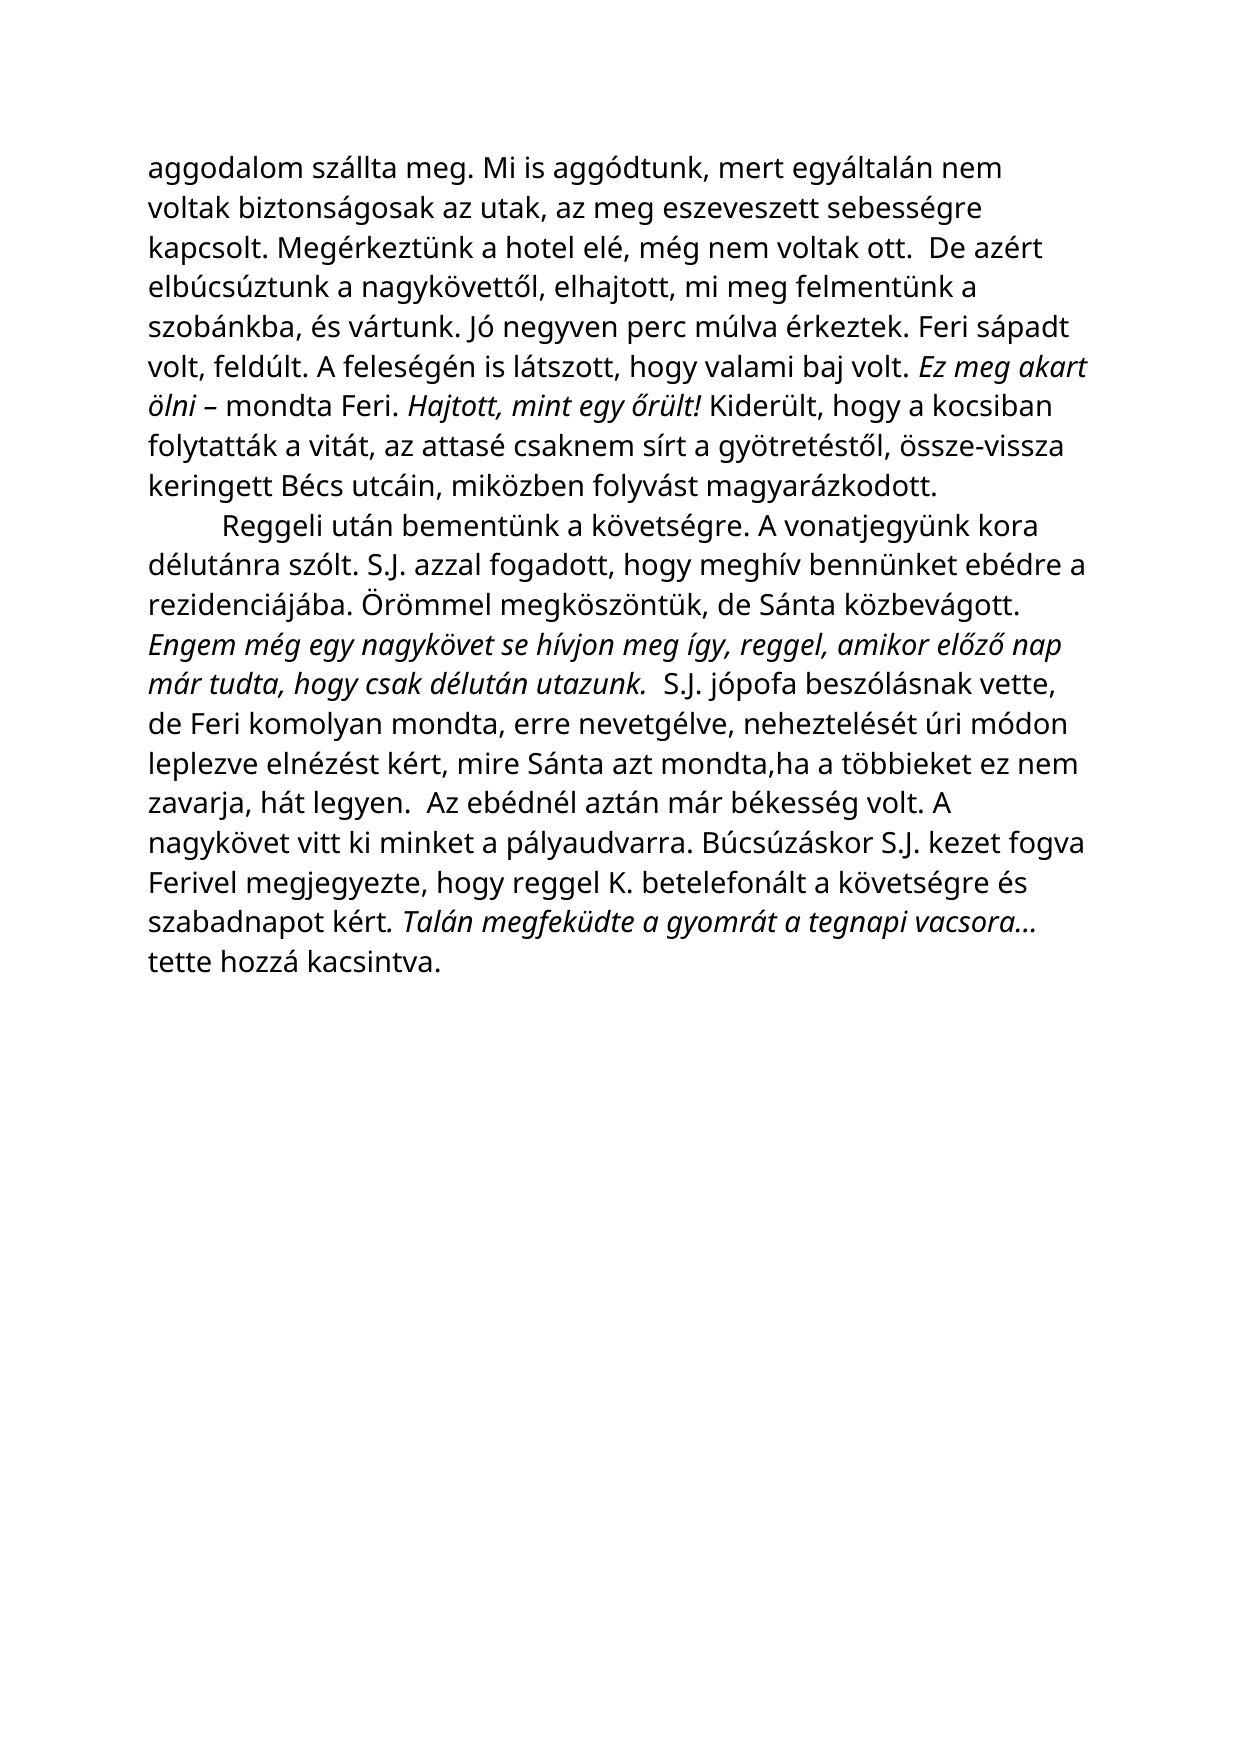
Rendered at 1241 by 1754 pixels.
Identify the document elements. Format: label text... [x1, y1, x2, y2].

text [148, 148, 1093, 505]
text Reggeli után bementünk a követségre. A vonatjegyünk kora délutánra szólt. S.J. azzal fogadott, hogy meghív bennünket ebédre a rezidenciájába. Örömmel megköszöntük, de Sánta közbevágott. Engem még egy nagykövet se hívjon meg így, reggel, amikor előző nap már tudta, hogy csak délután utazunk. S.J. jópofa beszólásnak vette, de Feri komolyan mondta, erre nevetgélve, neheztelését úri módon leplezve elnézést kért, mire Sánta azt mondta,ha a többieket ez nem zavarja, hát legyen. Az ebédnél aztán már békesség volt. A nagykövet vitt ki minket a pályaudvarra. Búcsúzáskor S.J. kezet fogva Ferivel megjegyezte, hogy reggel K. betelefonált a követségre és szabadnapot kért. Talán megfeküdte a gyomrát a tegnapi vacsora… tette hozzá kacsintva. [148, 505, 1093, 981]
